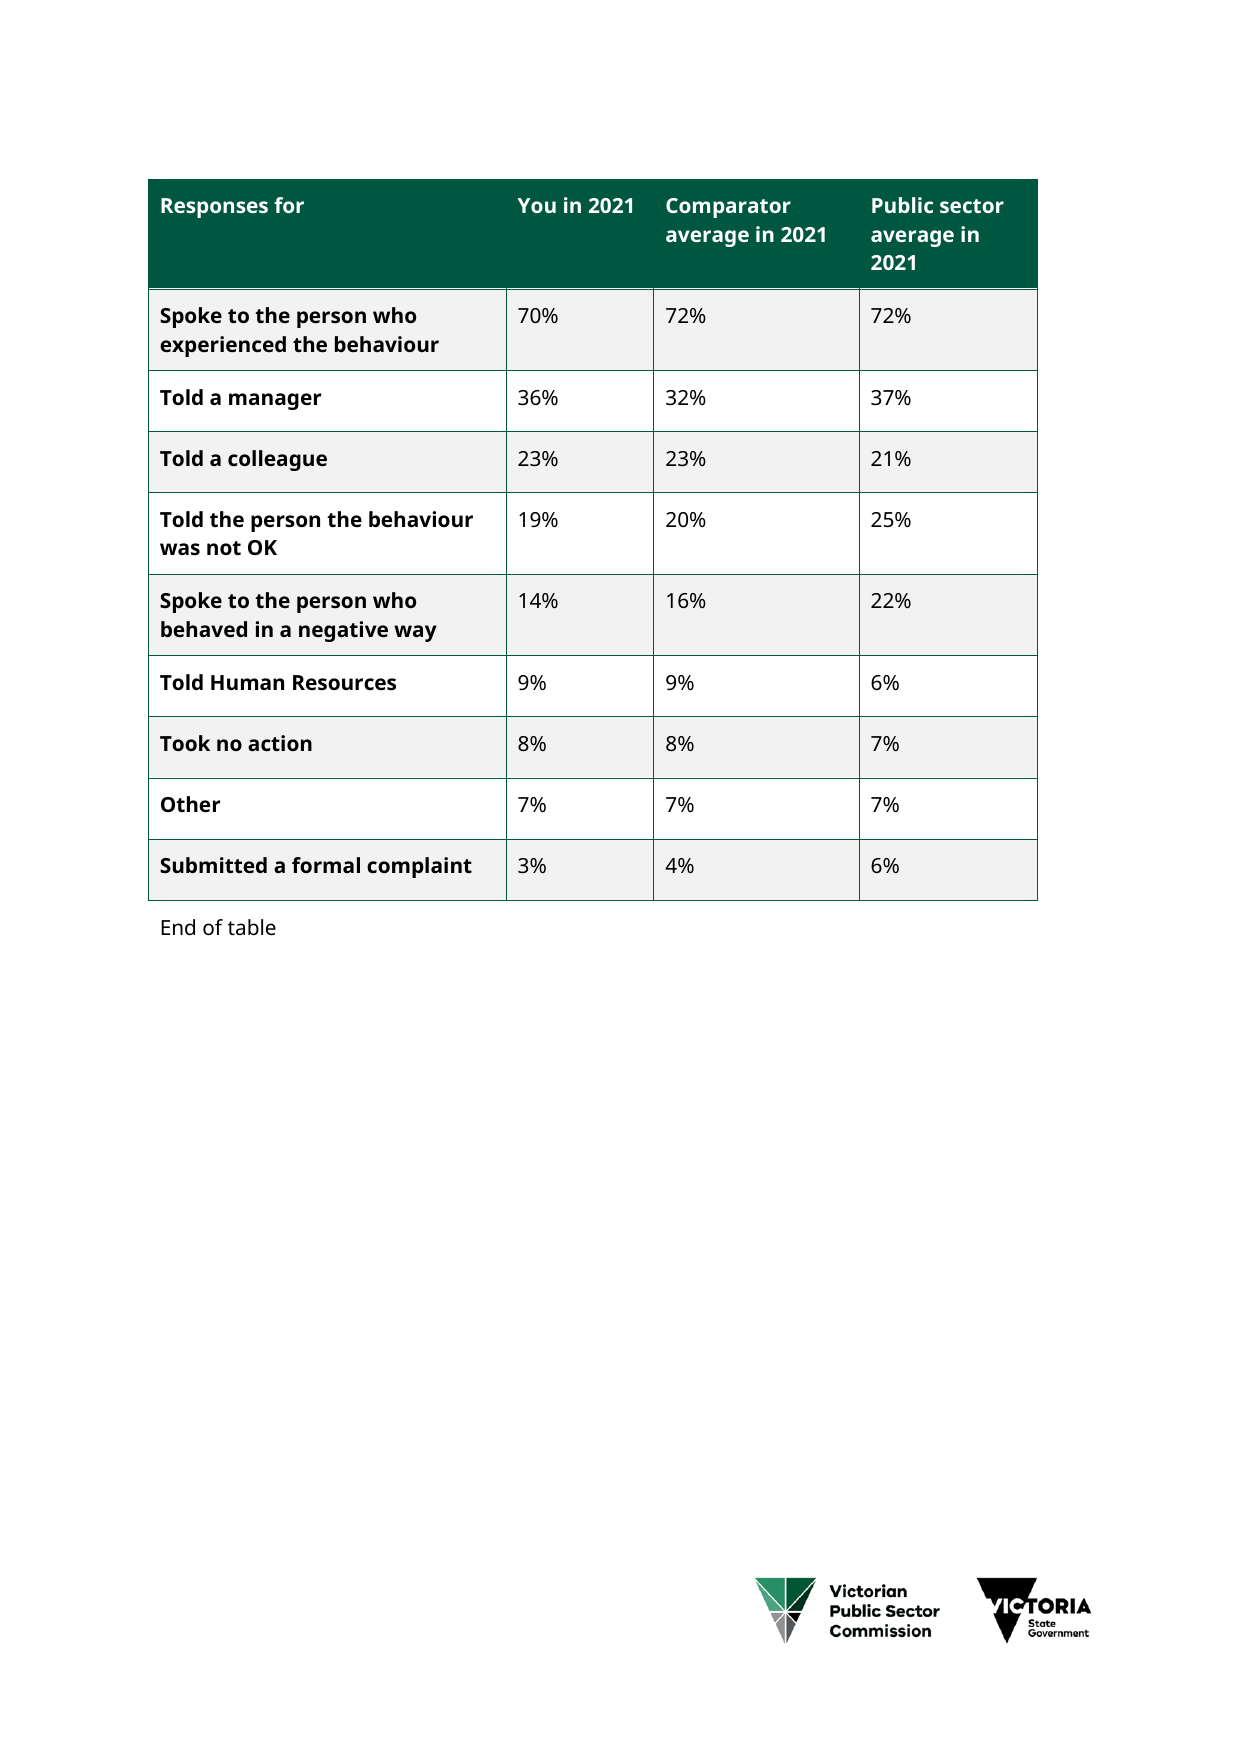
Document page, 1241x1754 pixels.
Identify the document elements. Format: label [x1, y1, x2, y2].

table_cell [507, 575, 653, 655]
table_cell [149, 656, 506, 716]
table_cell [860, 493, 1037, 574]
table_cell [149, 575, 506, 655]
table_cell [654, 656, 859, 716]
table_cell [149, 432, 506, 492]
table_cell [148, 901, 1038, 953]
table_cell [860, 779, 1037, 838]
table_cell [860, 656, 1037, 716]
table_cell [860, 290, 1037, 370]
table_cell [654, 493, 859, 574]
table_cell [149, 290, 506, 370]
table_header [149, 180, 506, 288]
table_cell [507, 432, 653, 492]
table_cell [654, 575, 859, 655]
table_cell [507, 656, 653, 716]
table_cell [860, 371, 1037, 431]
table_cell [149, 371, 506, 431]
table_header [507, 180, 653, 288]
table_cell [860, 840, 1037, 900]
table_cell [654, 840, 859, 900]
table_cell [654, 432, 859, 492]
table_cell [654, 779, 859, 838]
picture [754, 1577, 1093, 1645]
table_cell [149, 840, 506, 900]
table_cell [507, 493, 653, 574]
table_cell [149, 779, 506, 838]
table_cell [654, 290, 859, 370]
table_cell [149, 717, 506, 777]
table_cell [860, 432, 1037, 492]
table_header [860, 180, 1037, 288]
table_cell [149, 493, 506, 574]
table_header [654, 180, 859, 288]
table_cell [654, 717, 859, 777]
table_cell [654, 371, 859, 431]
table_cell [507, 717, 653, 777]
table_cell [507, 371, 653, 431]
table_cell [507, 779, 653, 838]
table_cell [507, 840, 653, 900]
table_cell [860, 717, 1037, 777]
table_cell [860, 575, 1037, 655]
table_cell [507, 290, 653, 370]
